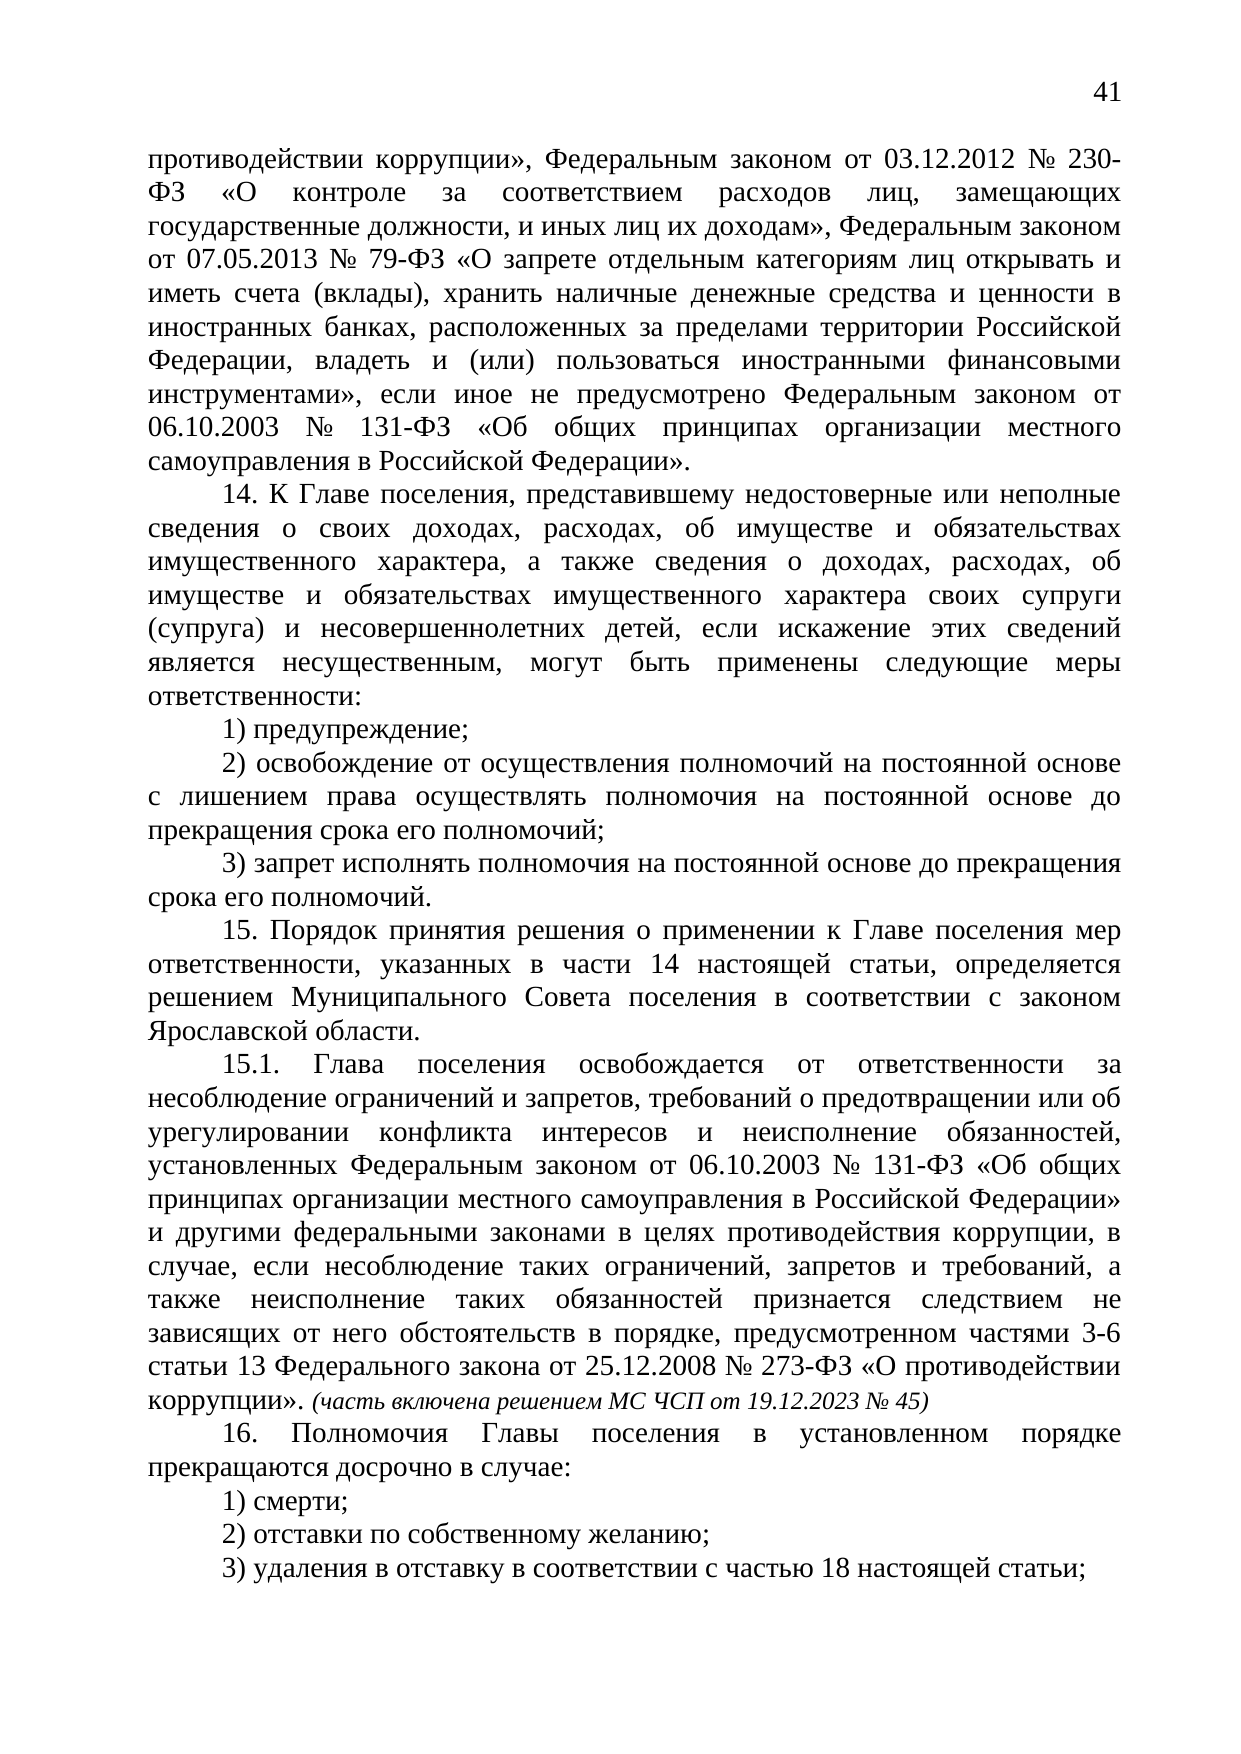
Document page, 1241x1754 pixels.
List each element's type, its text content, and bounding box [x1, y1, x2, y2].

text 2) отставки по собственному желанию; [148, 1516, 1122, 1550]
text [148, 141, 1122, 476]
text 3) запрет исполнять полномочия на постоянной основе до прекращения срока его полномочий. [148, 845, 1122, 912]
text 3) удаления в отставку в соответствии с частью 18 настоящей статьи; [148, 1550, 1122, 1583]
text 1) смерти; [148, 1483, 1122, 1516]
text 15.1. Глава поселения освобождается от ответственности за несоблюдение ограничений и запретов, требований о предотвращении или об урегулировании конфликта интересов и неисполнение обязанностей, установленных Федеральным законом от 06.10.2003 № 131-ФЗ «Об общих принципах организации местного самоуправления в Российской Федерации» и другими федеральными законами в целях противодействия коррупции, в случае, если несоблюдение таких ограничений, запретов и требований, а также неисполнение таких обязанностей признается следствием не зависящих от него обстоятельств в порядке, предусмотренном частями 3-6 статьи 13 Федерального закона от 25.12.2008 № 273-ФЗ «О противодействии коррупции». (часть включена решением МС ЧСП от 19.12.2023 № 45) [148, 1047, 1122, 1416]
text 16. Полномочия Главы поселения в установленном порядке прекращаются досрочно в случае: [148, 1416, 1122, 1483]
text 14. К Главе поселения, представившему недостоверные или неполные сведения о своих доходах, расходах, об имуществе и обязательствах имущественного характера, а также сведения о доходах, расходах, об имуществе и обязательствах имущественного характера своих супруги (супруга) и несовершеннолетних детей, если искажение этих сведений является несущественным, могут быть применены следующие меры ответственности: [148, 476, 1122, 711]
text 1) предупреждение; [148, 711, 1122, 745]
text 15. Порядок принятия решения о применении к Главе поселения мер ответственности, указанных в части 14 настоящей статьи, определяется решением Муниципального Совета поселения в соответствии с законом Ярославской области. [148, 912, 1122, 1047]
text 2) освобождение от осуществления полномочий на постоянной основе с лишением права осуществлять полномочия на постоянной основе до прекращения срока его полномочий; [148, 745, 1122, 845]
